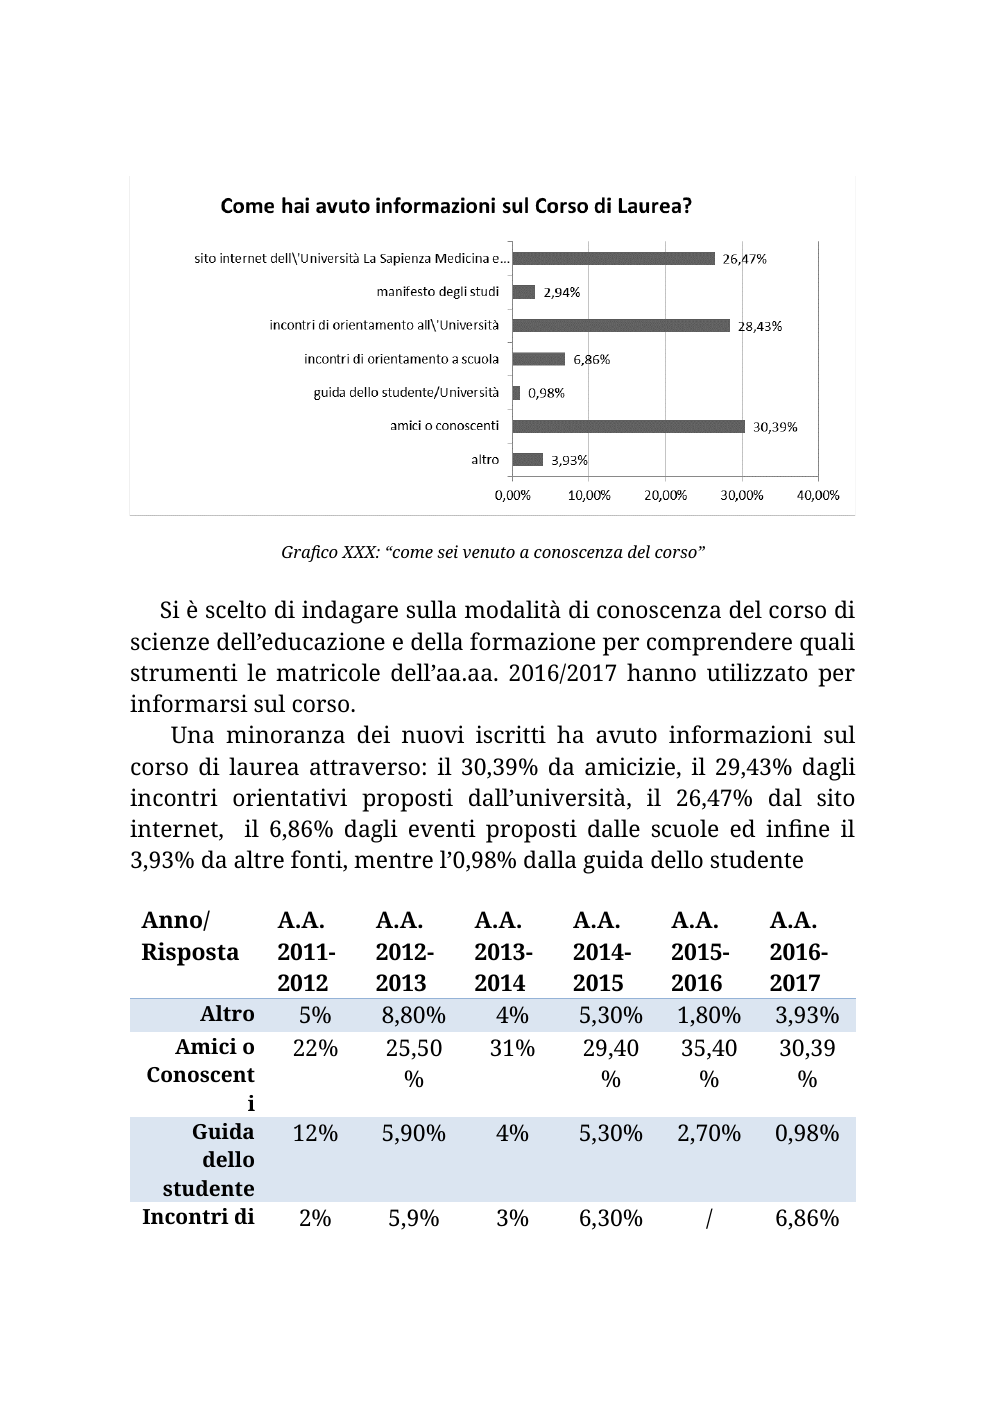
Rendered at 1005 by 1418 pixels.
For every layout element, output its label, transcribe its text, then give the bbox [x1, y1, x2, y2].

table_cell 6,30% [562, 1203, 660, 1236]
table_cell 30,39% [758, 1032, 856, 1117]
table_cell Incontri di orientamento a scuola [130, 1203, 266, 1236]
table_cell 35,40% [660, 1032, 758, 1117]
table_cell 31% [463, 1032, 562, 1117]
table_cell 29,40% [562, 1032, 660, 1117]
table_cell 5,9% [364, 1203, 463, 1236]
text Una minoranza dei nuovi iscritti ha avuto informazioni sul corso di laurea attraverso: il 30,39% da amicizie, il 29,43% dagli incontri orientativi proposti dall’università, il 26,47% dal sito internet, il 6,86% dagli eventi proposti dalle scuole ed infine il 3,93% da altre fonti, mentre l’0,98% dalla guida dello studente [130, 719, 856, 876]
table_cell 5,30% [562, 1117, 660, 1202]
table_header A.A. 2012-2013 [364, 904, 463, 998]
table_cell 3,93% [758, 999, 856, 1032]
table_cell 5,90% [364, 1117, 463, 1202]
table_cell 4% [463, 1117, 562, 1202]
text Si è scelto di indagare sulla modalità di conoscenza del corso di scienze dell’educazione e della formazione per comprendere quali strumenti le matricole dell’aa.aa. 2016/2017 hanno utilizzato per informarsi sul corso. [130, 594, 856, 719]
table_cell 25,50% [364, 1032, 463, 1117]
table_cell 5,30% [562, 999, 660, 1032]
text Grafico XXX: “come sei venuto a conoscenza del corso” [130, 540, 856, 563]
table_cell 3% [463, 1203, 562, 1236]
table_header A.A. 2015-2016 [660, 904, 758, 998]
table_cell 0,98% [758, 1117, 856, 1202]
table_cell / [660, 1203, 758, 1236]
table_cell 6,86% [758, 1203, 856, 1236]
table_cell 2% [266, 1203, 364, 1236]
table_cell 12% [266, 1117, 364, 1202]
table_cell 22% [266, 1032, 364, 1117]
table_header A.A. 2013-2014 [463, 904, 562, 998]
picture [129, 176, 856, 516]
table_header A.A. 2014-2015 [562, 904, 660, 998]
table_cell Altro [130, 999, 266, 1032]
table_header Anno/ Risposta [130, 904, 266, 998]
table_cell 5% [266, 999, 364, 1032]
table_cell 1,80% [660, 999, 758, 1032]
table_cell 8,80% [364, 999, 463, 1032]
table_cell Guida dello studente [130, 1117, 266, 1202]
table_cell Amici o Conoscenti [130, 1032, 266, 1117]
table_cell 4% [463, 999, 562, 1032]
table_header A.A. 2016-2017 [758, 904, 856, 998]
table_header A.A. 2011-2012 [266, 904, 364, 998]
table_cell 2,70% [660, 1117, 758, 1202]
